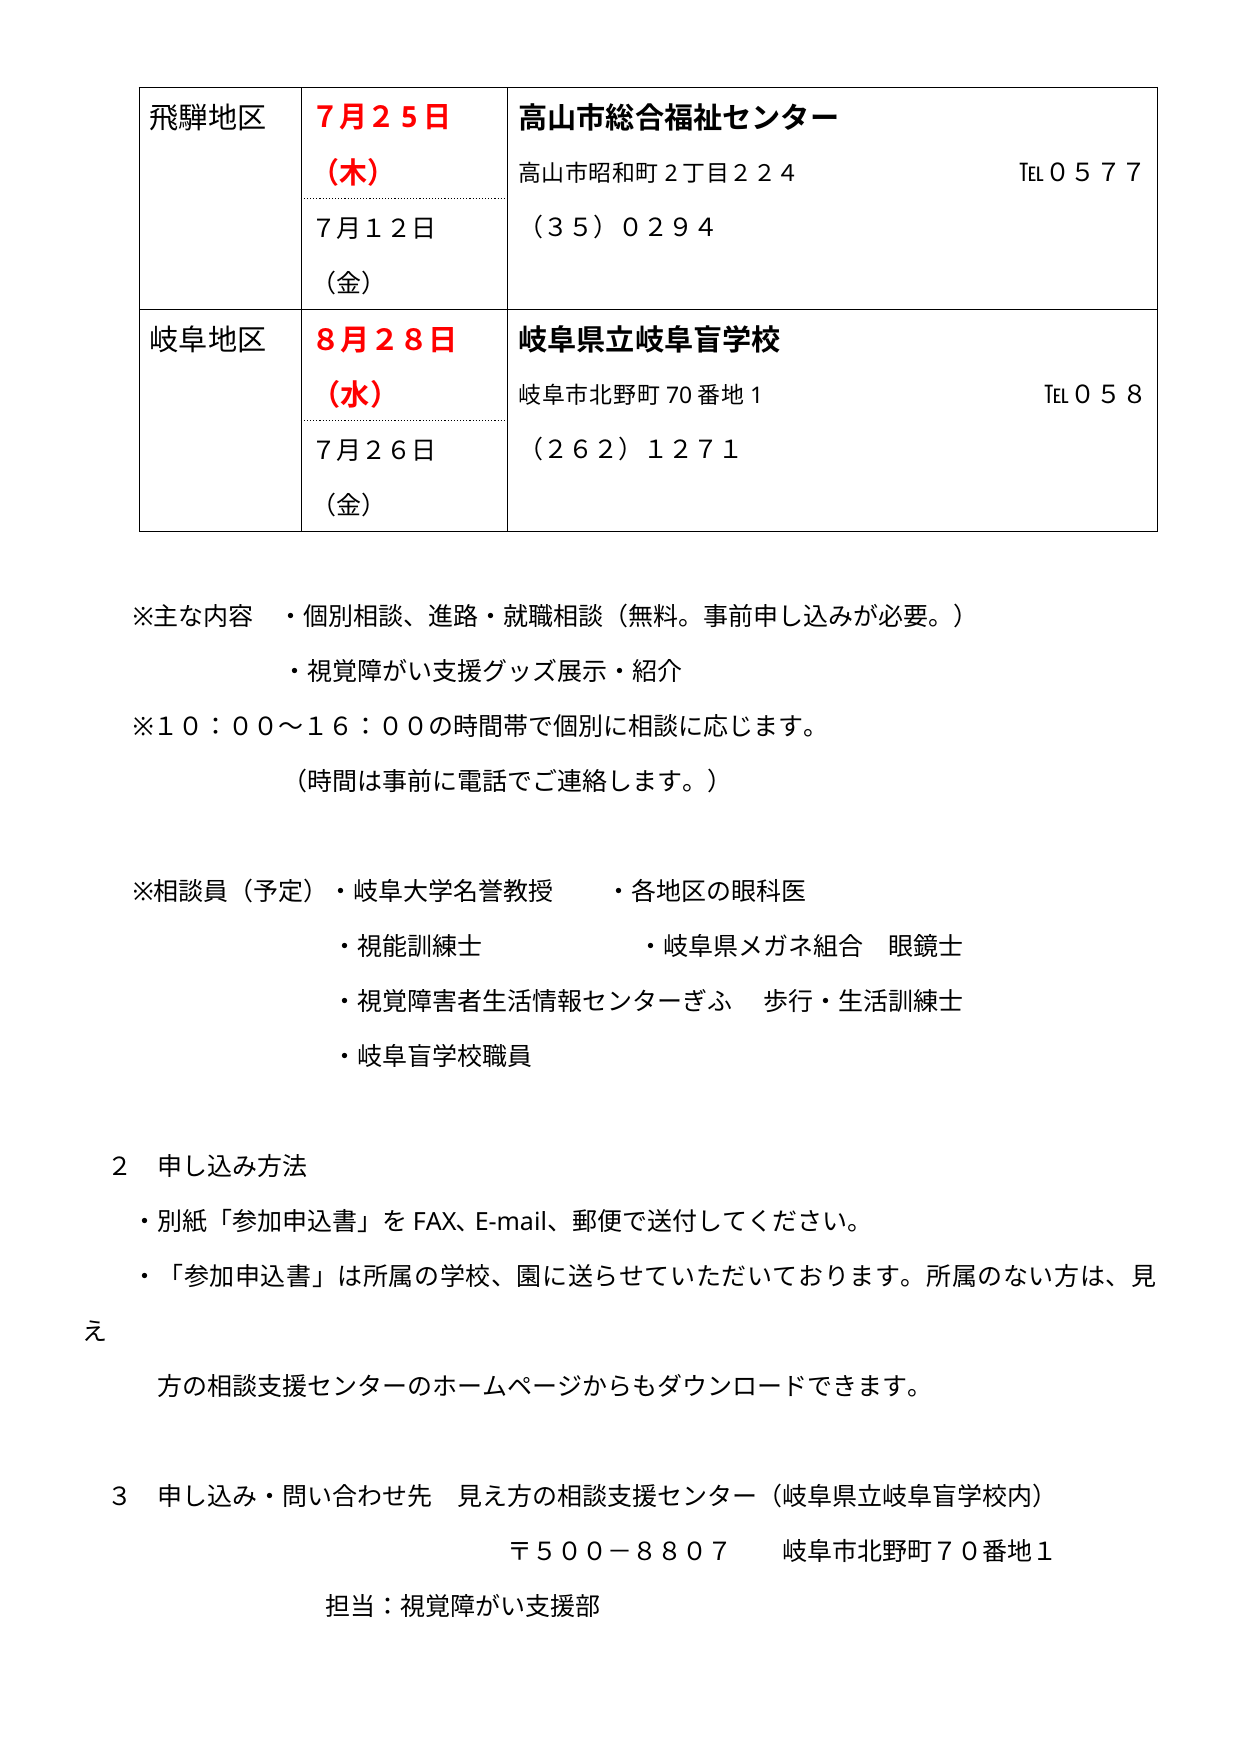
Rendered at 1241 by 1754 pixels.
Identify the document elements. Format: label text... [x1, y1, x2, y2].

text ２ 申し込み方法 [83, 1137, 1157, 1192]
table_cell ７月２5日（木） [302, 88, 507, 198]
table_cell 高山市総合福祉センター 高山市昭和町2丁目２２４ ℡０５７７（３５）０２９４ [508, 88, 1157, 309]
text （時間は事前に電話でご連絡します。） [83, 752, 1157, 807]
text 担当：視覚障がい支援部 [83, 1577, 1157, 1632]
text 〒５００－８８０７ 岐阜市北野町７０番地１ [83, 1522, 1157, 1577]
table_cell ７月２６日（金） [302, 420, 507, 531]
table_cell ７月１２日（金） [302, 198, 507, 309]
text ３ 申し込み・問い合わせ先 見え方の相談支援センター（岐阜県立岐阜盲学校内） [83, 1467, 1157, 1522]
text ・視能訓練士 ・岐阜県メガネ組合 眼鏡士 [83, 917, 1157, 972]
text ・別紙「参加申込書」をFAX､ E-mail、郵便で送付してください。 [83, 1192, 1157, 1247]
table_cell 岐阜県立岐阜盲学校 岐阜市北野町70番地1 ℡０５８（２６２）１２７１ [508, 310, 1157, 531]
text ※主な内容 ・個別相談、進路・就職相談（無料。事前申し込みが必要。） [83, 587, 1157, 642]
text ・視覚障がい支援グッズ展示・紹介 [83, 642, 1157, 697]
text ・「参加申込書」は所属の学校、園に送らせていただいております。所属のない方は、見え [83, 1247, 1157, 1357]
text ・岐阜盲学校職員 [83, 1027, 1157, 1082]
text ・視覚障害者生活情報センターぎふ 歩行・生活訓練士 [83, 972, 1157, 1027]
text ※１０：００～１６：００の時間帯で個別に相談に応じます。 [83, 697, 1157, 752]
table_cell 飛騨地区 [140, 88, 301, 309]
table_cell ８月２８日（水） [302, 310, 507, 420]
text 方の相談支援センターのホームページからもダウンロードできます。 [83, 1357, 1157, 1412]
text ※相談員（予定）・岐阜大学名誉教授 ・各地区の眼科医 [83, 862, 1157, 917]
table_cell 岐阜地区 [140, 310, 301, 531]
